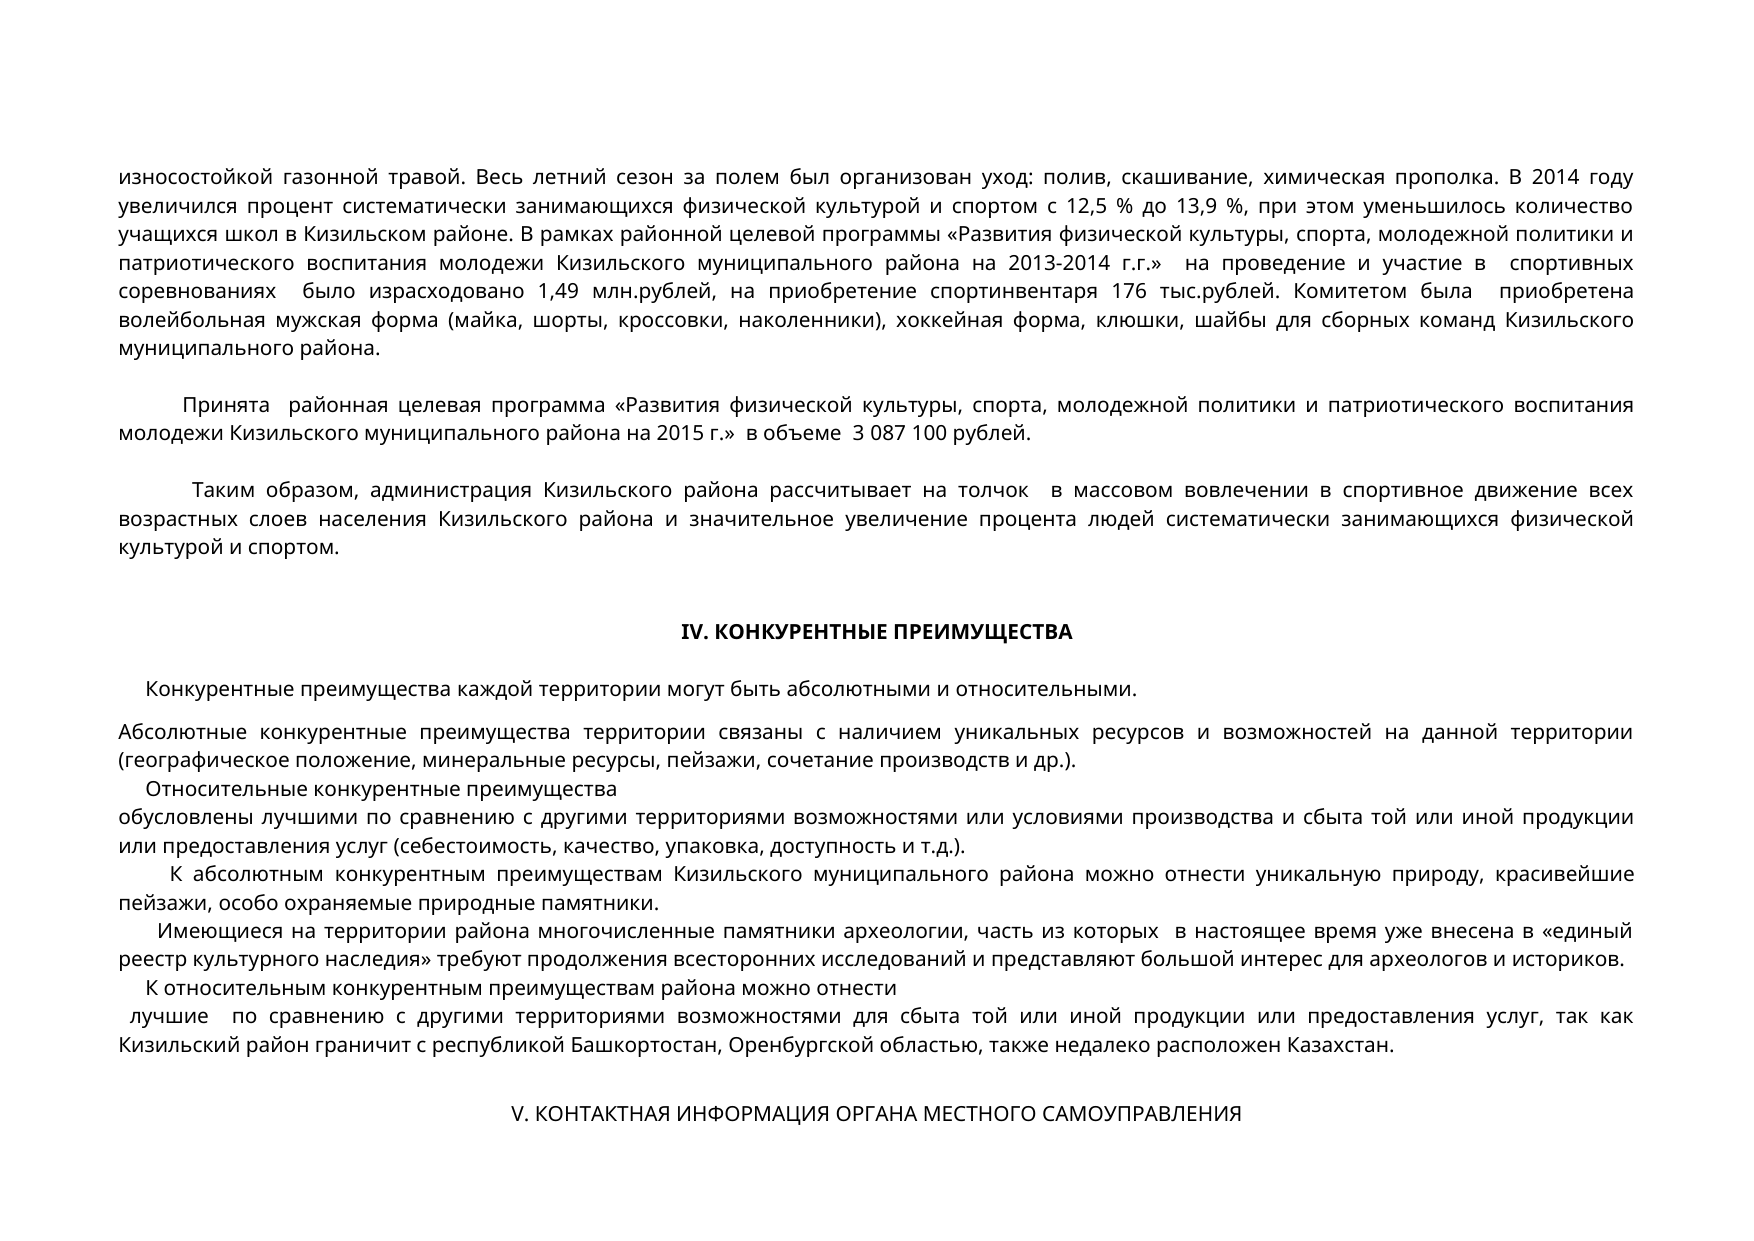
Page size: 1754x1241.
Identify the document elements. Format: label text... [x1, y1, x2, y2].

text Конкурентные преимущества каждой территории могут быть абсолютными и относительными. [118, 674, 1636, 703]
text Таким образом, администрация Кизильского района рассчитывает на толчок в массовом вовлечении в спортивное движение всех возрастных слоев населения Кизильского района и значительное увеличение процента людей систематически занимающихся физической культурой и спортом. [118, 475, 1636, 561]
text К относительным конкурентным преимуществам района можно отнести [118, 973, 1636, 1001]
text лучшие по сравнению с другими территориями возможностями для сбыта той или иной продукции или предоставления услуг, так как Кизильский район граничит с республикой Башкортостан, Оренбургской областью, также недалеко расположен Казахстан. [118, 1001, 1636, 1058]
text Принята районная целевая программа «Развития физической культуры, спорта, молодежной политики и патриотического воспитания молодежи Кизильского муниципального района на .» в объеме 3 087 100 рублей. [118, 390, 1636, 447]
text Относительные конкурентные преимущества [118, 774, 1636, 802]
text V. КОНТАКТНАЯ ИНФОРМАЦИЯ ОРГАНА МЕСТНОГО САМОУПРАВЛЕНИЯ [118, 1099, 1636, 1128]
text Абсолютные конкурентные преимущества территории связаны с наличием уникальных ресурсов и возможностей на данной территории (географическое положение, минеральные ресурсы, пейзажи, сочетание производств и др.). [118, 717, 1636, 774]
text К абсолютным конкурентным преимуществам Кизильского муниципального района можно отнести уникальную природу, красивейшие пейзажи, особо охраняемые природные памятники. [118, 859, 1636, 916]
text IV. КОНКУРЕНТНЫЕ ПРЕИМУЩЕСТВА [118, 617, 1636, 646]
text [118, 162, 1636, 362]
text обусловлены лучшими по сравнению с другими территориями возможностями или условиями производства и сбыта той или иной продукции или предоставления услуг (себестоимость, качество, упаковка, доступность и т.д.). [118, 802, 1636, 859]
text Имеющиеся на территории района многочисленные памятники археологии, часть из которых в настоящее время уже внесена в «единый реестр культурного наследия» требуют продолжения всесторонних исследований и представляют большой интерес для археологов и историков. [118, 916, 1636, 973]
